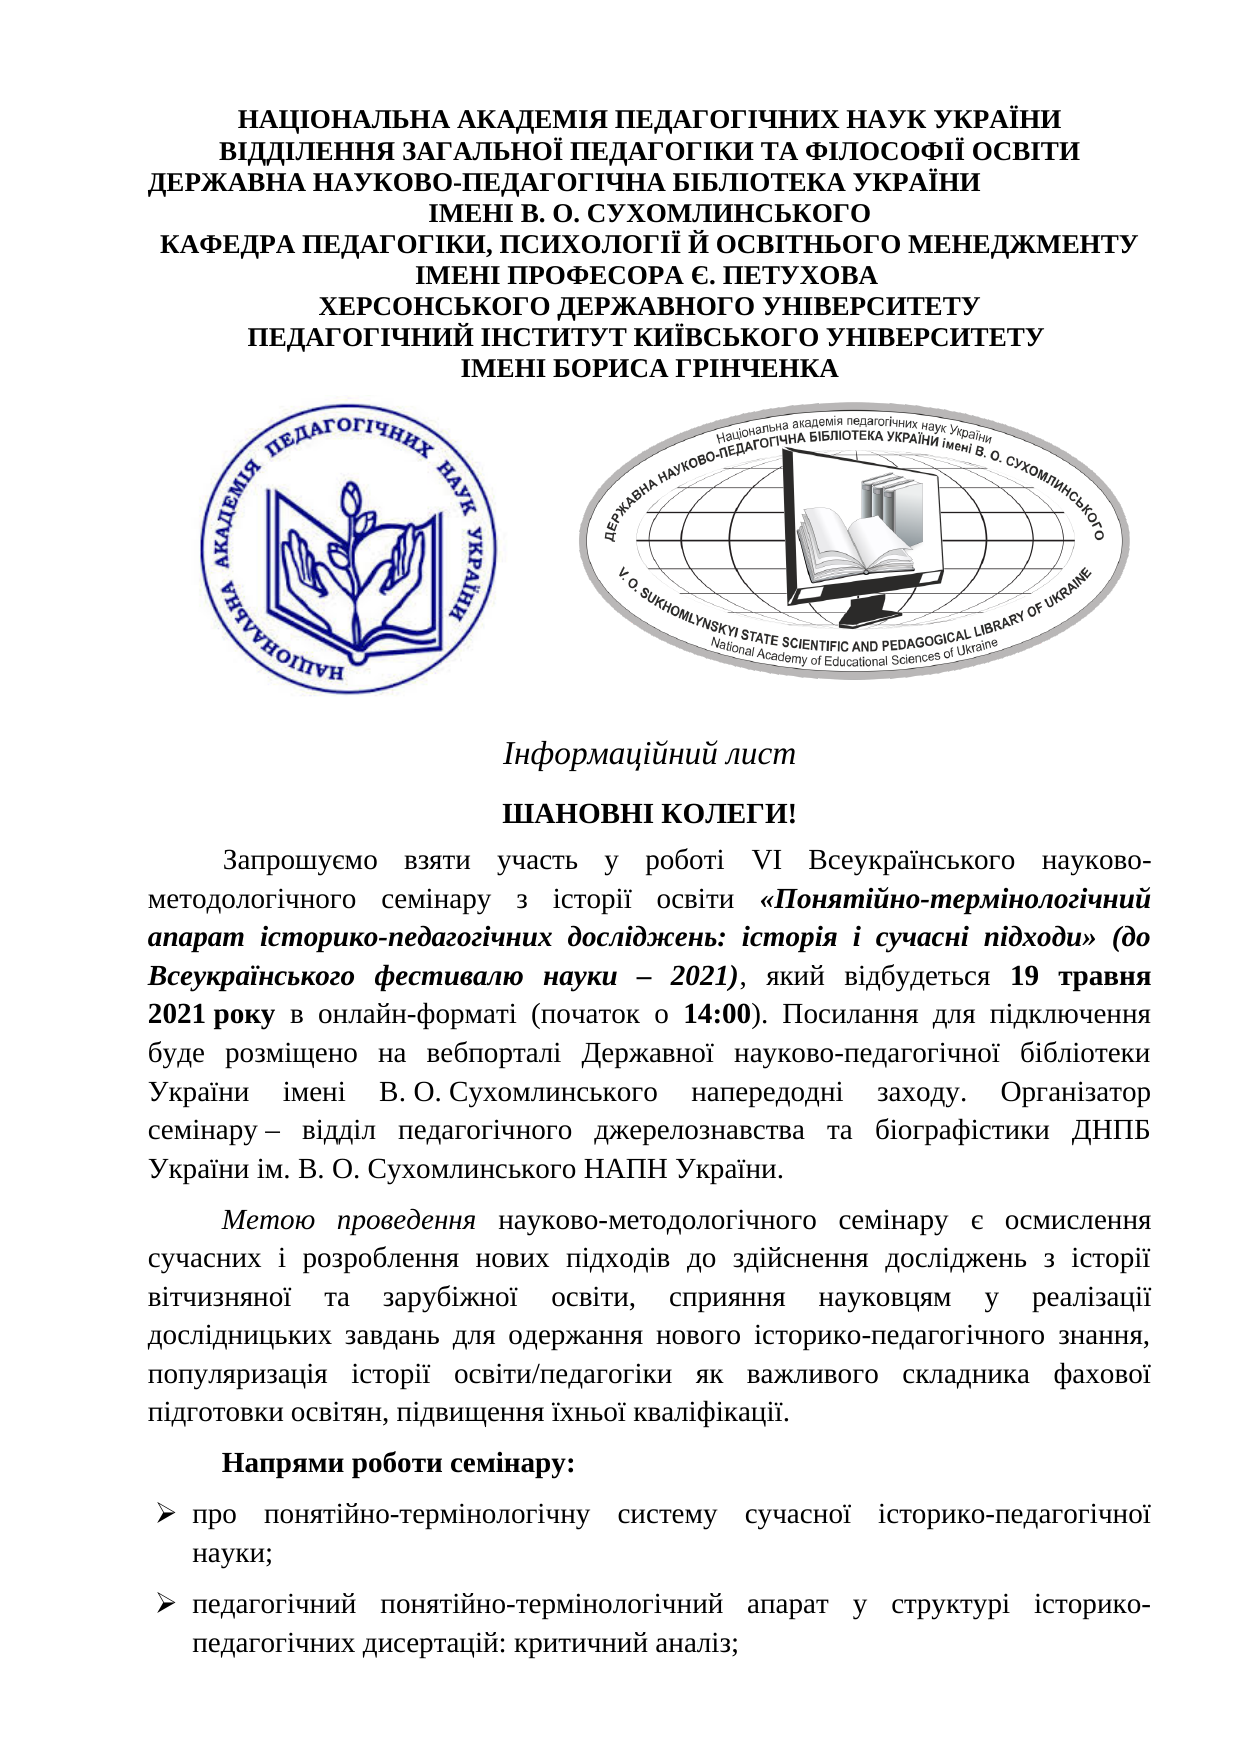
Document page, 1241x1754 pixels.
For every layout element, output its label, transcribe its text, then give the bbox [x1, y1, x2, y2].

text ДЕРЖАВНА НАУКОВО-ПЕДАГОГІЧНА БІБЛІОТЕКА УКРАЇНИ [148, 166, 1152, 197]
table_header [136, 396, 561, 733]
text ПЕДАГОГІЧНИЙ ІНСТИТУТ КИЇВСЬКОГО УНІВЕРСИТЕТУ ІМЕНІ БОРИСА ГРІНЧЕНКА [148, 321, 1152, 384]
text ШАНОВНІ КОЛЕГИ! [148, 796, 1152, 830]
text Метою проведення науково-методологічного семінару є осмислення сучасних і розроблення нових підходів до здійснення досліджень з історії вітчизняної та зарубіжної освіти, сприяння науковцям у реалізації дослідницьких завдань для одержання нового історико-педагогічного знання, популяризація історії освіти/педагогіки як важливого складника фахової підготовки освітян, підвищення їхньої кваліфікації. [148, 1202, 1152, 1428]
table_header [561, 396, 1148, 733]
text НАЦІОНАЛЬНА АКАДЕМІЯ ПЕДАГОГІЧНИХ НАУК УКРАЇНИ [148, 103, 1152, 134]
text Напрями роботи семінару: [148, 1446, 1152, 1479]
list про понятійно-термінологічну систему сучасної історико-педагогічної науки; [154, 1497, 1152, 1569]
text КАФЕДРА ПЕДАГОГІКИ, ПСИХОЛОГІЇ Й ОСВІТНЬОГО МЕНЕДЖМЕНТУ ІМЕНІ ПРОФЕСОРА Є. ПЕТУХОВА ХЕРСОНСЬКОГО ДЕРЖАВНОГО УНІВЕРСИТЕТУ [148, 228, 1152, 321]
text Запрошуємо взяти участь у роботі VІ Всеукраїнського науково-методологічного семінару з історії освіти «Понятійно-термінологічний апарат історико-педагогічних досліджень: історія і сучасні підходи» (до Всеукраїнського фестивалю науки – 2021), який відбудеться 19 травня 2021 року в онлайн-форматі (початок о 14:00). Посилання для підключення буде розміщено на вебпорталі Державної науково-педагогічної бібліотеки України імені В. О. Сухомлинського напередодні заходу. Організатор семінару – відділ педагогічного джерелознавства та біографістики ДНПБ України ім. В. О. Сухомлинського НАПН України. [148, 842, 1152, 1184]
picture [572, 395, 1137, 688]
text ІМЕНІ В. О. СУХОМЛИНСЬКОГО [148, 197, 1152, 228]
text ВІДДІЛЕННЯ ЗАГАЛЬНОЇ ПЕДАГОГІКИ ТА ФІЛОСОФІЇ ОСВІТИ [148, 134, 1152, 166]
text Інформаційний лист [148, 733, 1152, 771]
list педагогічний понятійно-термінологічний апарат у структурі історико-педагогічних дисертацій: критичний аналіз; [154, 1586, 1152, 1658]
picture [188, 395, 509, 709]
